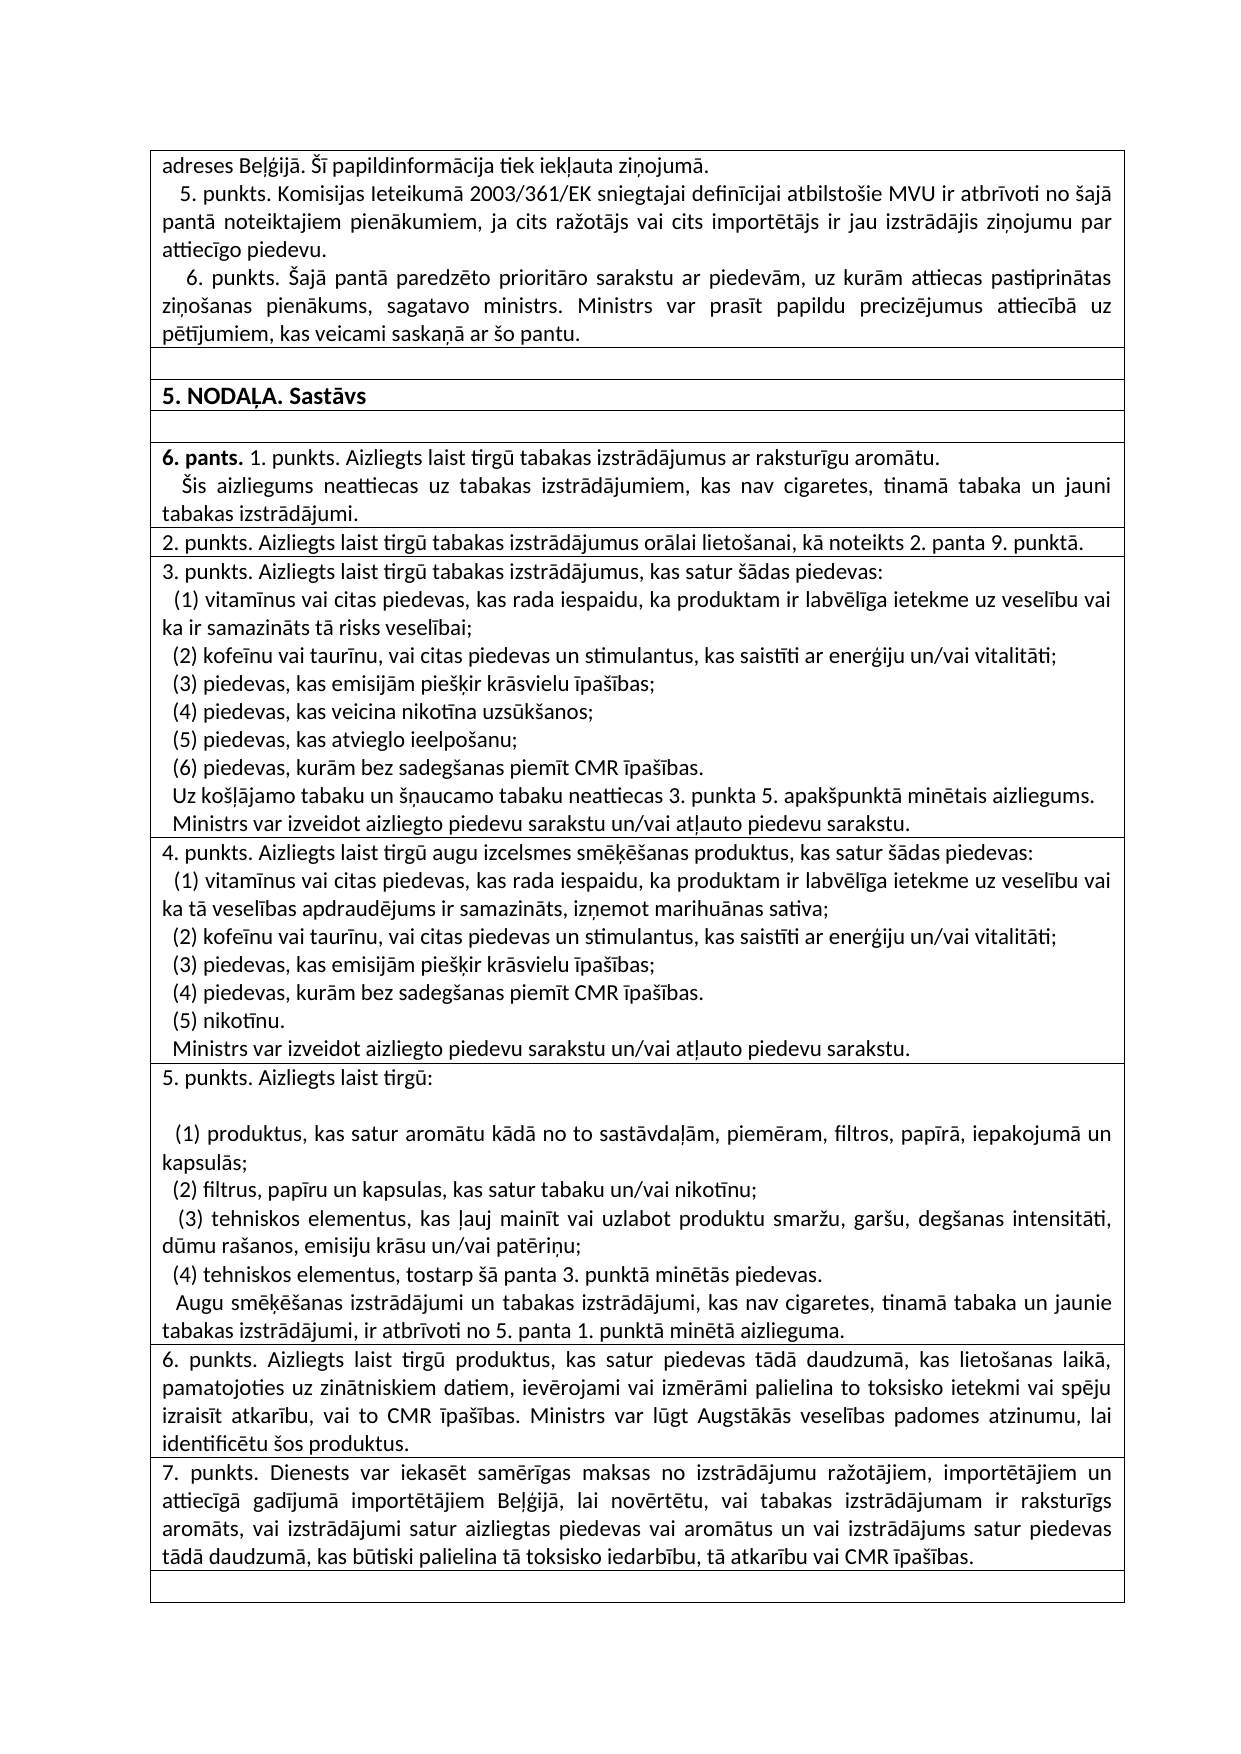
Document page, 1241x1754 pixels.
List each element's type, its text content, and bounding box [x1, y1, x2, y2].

table_cell 5. NODAĻA. Sastāvs [151, 380, 1124, 410]
table_cell [151, 411, 1124, 442]
table_cell [151, 348, 1124, 379]
table_cell 7. punkts. Dienests var iekasēt samērīgas maksas no izstrādājumu ražotājiem, importētājiem un attiecīgā gadījumā importētājiem Beļģijā, lai novērtētu, vai tabakas izstrādājumam ir raksturīgs aromāts, vai izstrādājumi satur aizliegtas piedevas vai aromātus un vai izstrādājums satur piedevas tādā daudzumā, kas būtiski palielina tā toksisko iedarbību, tā atkarību vai CMR īpašības. [151, 1458, 1124, 1570]
table_cell 2. punkts. Aizliegts laist tirgū tabakas izstrādājumus orālai lietošanai, kā noteikts 2. panta 9. punktā. [151, 528, 1124, 556]
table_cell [151, 151, 1124, 347]
table_cell 6. pants. 1. punkts. Aizliegts laist tirgū tabakas izstrādājumus ar raksturīgu aromātu. Šis aizliegums neattiecas uz tabakas izstrādājumiem, kas nav cigaretes, tinamā tabaka un jauni tabakas izstrādājumi. [151, 443, 1124, 527]
table_cell 4. punkts. Aizliegts laist tirgū augu izcelsmes smēķēšanas produktus, kas satur šādas piedevas: (1) vitamīnus vai citas piedevas, kas rada iespaidu, ka produktam ir labvēlīga ietekme uz veselību vai ka tā veselības apdraudējums ir samazināts, izņemot marihuānas sativa; (2) kofeīnu vai taurīnu, vai citas piedevas un stimulantus, kas saistīti ar enerģiju un/vai vitalitāti; (3) piedevas, kas emisijām piešķir krāsvielu īpašības; (4) piedevas, kurām bez sadegšanas piemīt CMR īpašības. (5) nikotīnu. Ministrs var izveidot aizliegto piedevu sarakstu un/vai atļauto piedevu sarakstu. [151, 838, 1124, 1062]
table_cell 3. punkts. Aizliegts laist tirgū tabakas izstrādājumus, kas satur šādas piedevas: (1) vitamīnus vai citas piedevas, kas rada iespaidu, ka produktam ir labvēlīga ietekme uz veselību vai ka ir samazināts tā risks veselībai; (2) kofeīnu vai taurīnu, vai citas piedevas un stimulantus, kas saistīti ar enerģiju un/vai vitalitāti; (3) piedevas, kas emisijām piešķir krāsvielu īpašības; (4) piedevas, kas veicina nikotīna uzsūkšanos; (5) piedevas, kas atvieglo ieelpošanu; (6) piedevas, kurām bez sadegšanas piemīt CMR īpašības. Uz košļājamo tabaku un šņaucamo tabaku neattiecas 3. punkta 5. apakšpunktā minētais aizliegums. Ministrs var izveidot aizliegto piedevu sarakstu un/vai atļauto piedevu sarakstu. [151, 557, 1124, 837]
table_cell [151, 1571, 1124, 1602]
table_cell 5. punkts. Aizliegts laist tirgū: (1) produktus, kas satur aromātu kādā no to sastāvdaļām, piemēram, filtros, papīrā, iepakojumā un kapsulās; (2) filtrus, papīru un kapsulas, kas satur tabaku un/vai nikotīnu; (3) tehniskos elementus, kas ļauj mainīt vai uzlabot produktu smaržu, garšu, degšanas intensitāti, dūmu rašanos, emisiju krāsu un/vai patēriņu; (4) tehniskos elementus, tostarp šā panta 3. punktā minētās piedevas. Augu smēķēšanas izstrādājumi un tabakas izstrādājumi, kas nav cigaretes, tinamā tabaka un jaunie tabakas izstrādājumi, ir atbrīvoti no 5. panta 1. punktā minētā aizlieguma. [151, 1064, 1124, 1344]
table_cell 6. punkts. Aizliegts laist tirgū produktus, kas satur piedevas tādā daudzumā, kas lietošanas laikā, pamatojoties uz zinātniskiem datiem, ievērojami vai izmērāmi palielina to toksisko ietekmi vai spēju izraisīt atkarību, vai to CMR īpašības. Ministrs var lūgt Augstākās veselības padomes atzinumu, lai identificētu šos produktus. [151, 1345, 1124, 1457]
